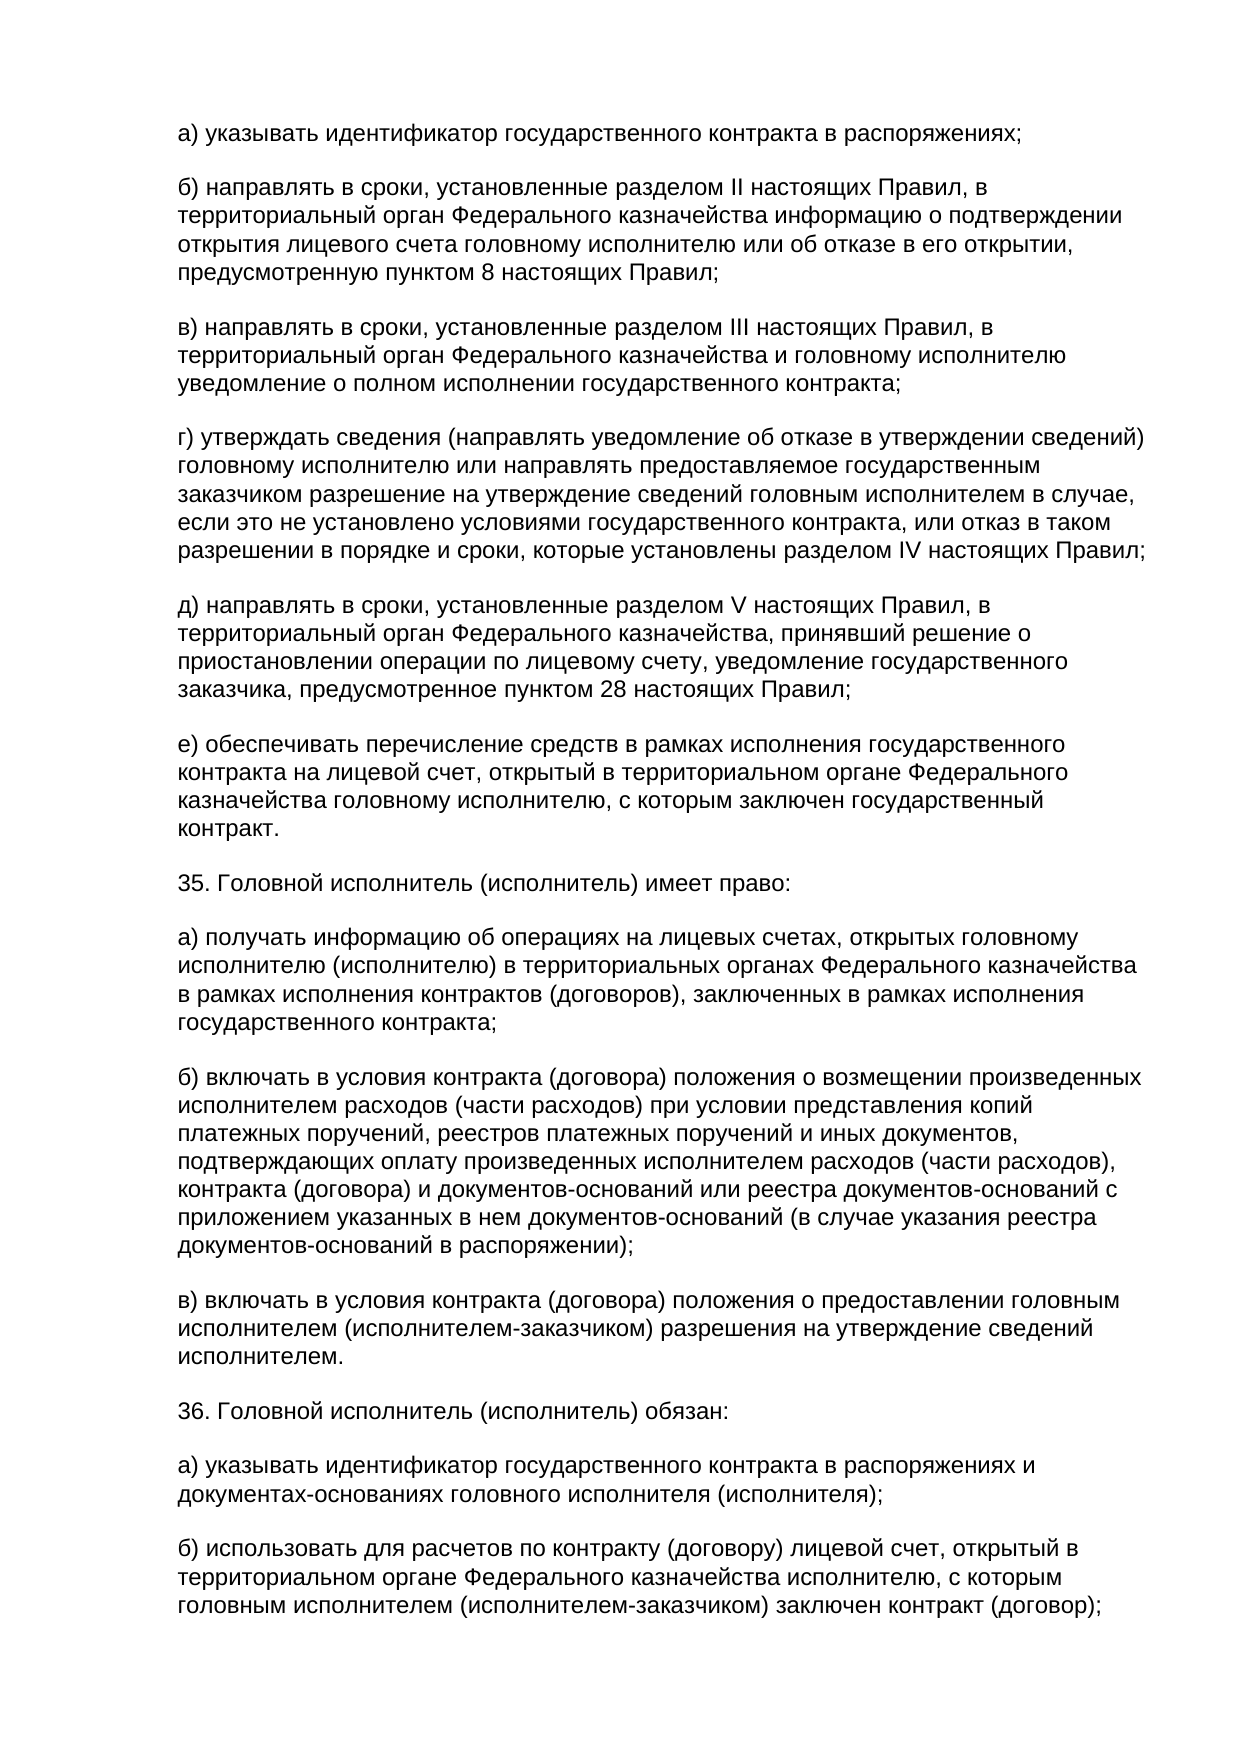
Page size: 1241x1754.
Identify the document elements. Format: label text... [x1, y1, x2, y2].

text е) обеспечивать перечисление средств в рамках исполнения государственного контракта на лицевой счет, открытый в территориальном органе Федерального казначейства головному исполнителю, с которым заключен государственный контракт. [177, 729, 1152, 842]
text г) утверждать сведения (направлять уведомление об отказе в утверждении сведений) головному исполнителю или направлять предоставляемое государственным заказчиком разрешение на утверждение сведений головным исполнителем в случае, если это не установлено условиями государственного контракта, или отказ в таком разрешении в порядке и сроки, которые установлены разделом IV настоящих Правил; [177, 423, 1152, 563]
text 35. Головной исполнитель (исполнитель) имеет право: [177, 868, 1152, 896]
text а) получать информацию об операциях на лицевых счетах, открытых головному исполнителю (исполнителю) в территориальных органах Федерального казначейства в рамках исполнения контрактов (договоров), заключенных в рамках исполнения государственного контракта; [177, 923, 1152, 1035]
text б) использовать для расчетов по контракту (договору) лицевой счет, открытый в территориальном органе Федерального казначейства исполнителю, с которым головным исполнителем (исполнителем-заказчиком) заключен контракт (договор); [177, 1534, 1152, 1618]
text а) указывать идентификатор государственного контракта в распоряжениях и документах-основаниях головного исполнителя (исполнителя); [177, 1451, 1152, 1507]
text д) направлять в сроки, установленные разделом V настоящих Правил, в территориальный орган Федерального казначейства, принявший решение о приостановлении операции по лицевому счету, уведомление государственного заказчика, предусмотренное пунктом 28 настоящих Правил; [177, 590, 1152, 702]
text 36. Головной исполнитель (исполнитель) обязан: [177, 1396, 1152, 1424]
text б) направлять в сроки, установленные разделом II настоящих Правил, в территориальный орган Федерального казначейства информацию о подтверждении открытия лицевого счета головному исполнителю или об отказе в его открытии, предусмотренную пунктом 8 настоящих Правил; [177, 173, 1152, 285]
text а) указывать идентификатор государственного контракта в распоряжениях; [177, 118, 1152, 146]
text в) направлять в сроки, установленные разделом III настоящих Правил, в территориальный орган Федерального казначейства и головному исполнителю уведомление о полном исполнении государственного контракта; [177, 312, 1152, 396]
text б) включать в условия контракта (договора) положения о возмещении произведенных исполнителем расходов (части расходов) при условии представления копий платежных поручений, реестров платежных поручений и иных документов, подтверждающих оплату произведенных исполнителем расходов (части расходов), контракта (договора) и документов-оснований или реестра документов-оснований с приложением указанных в нем документов-оснований (в случае указания реестра документов-оснований в распоряжении); [177, 1062, 1152, 1259]
text в) включать в условия контракта (договора) положения о предоставлении головным исполнителем (исполнителем-заказчиком) разрешения на утверждение сведений исполнителем. [177, 1285, 1152, 1370]
